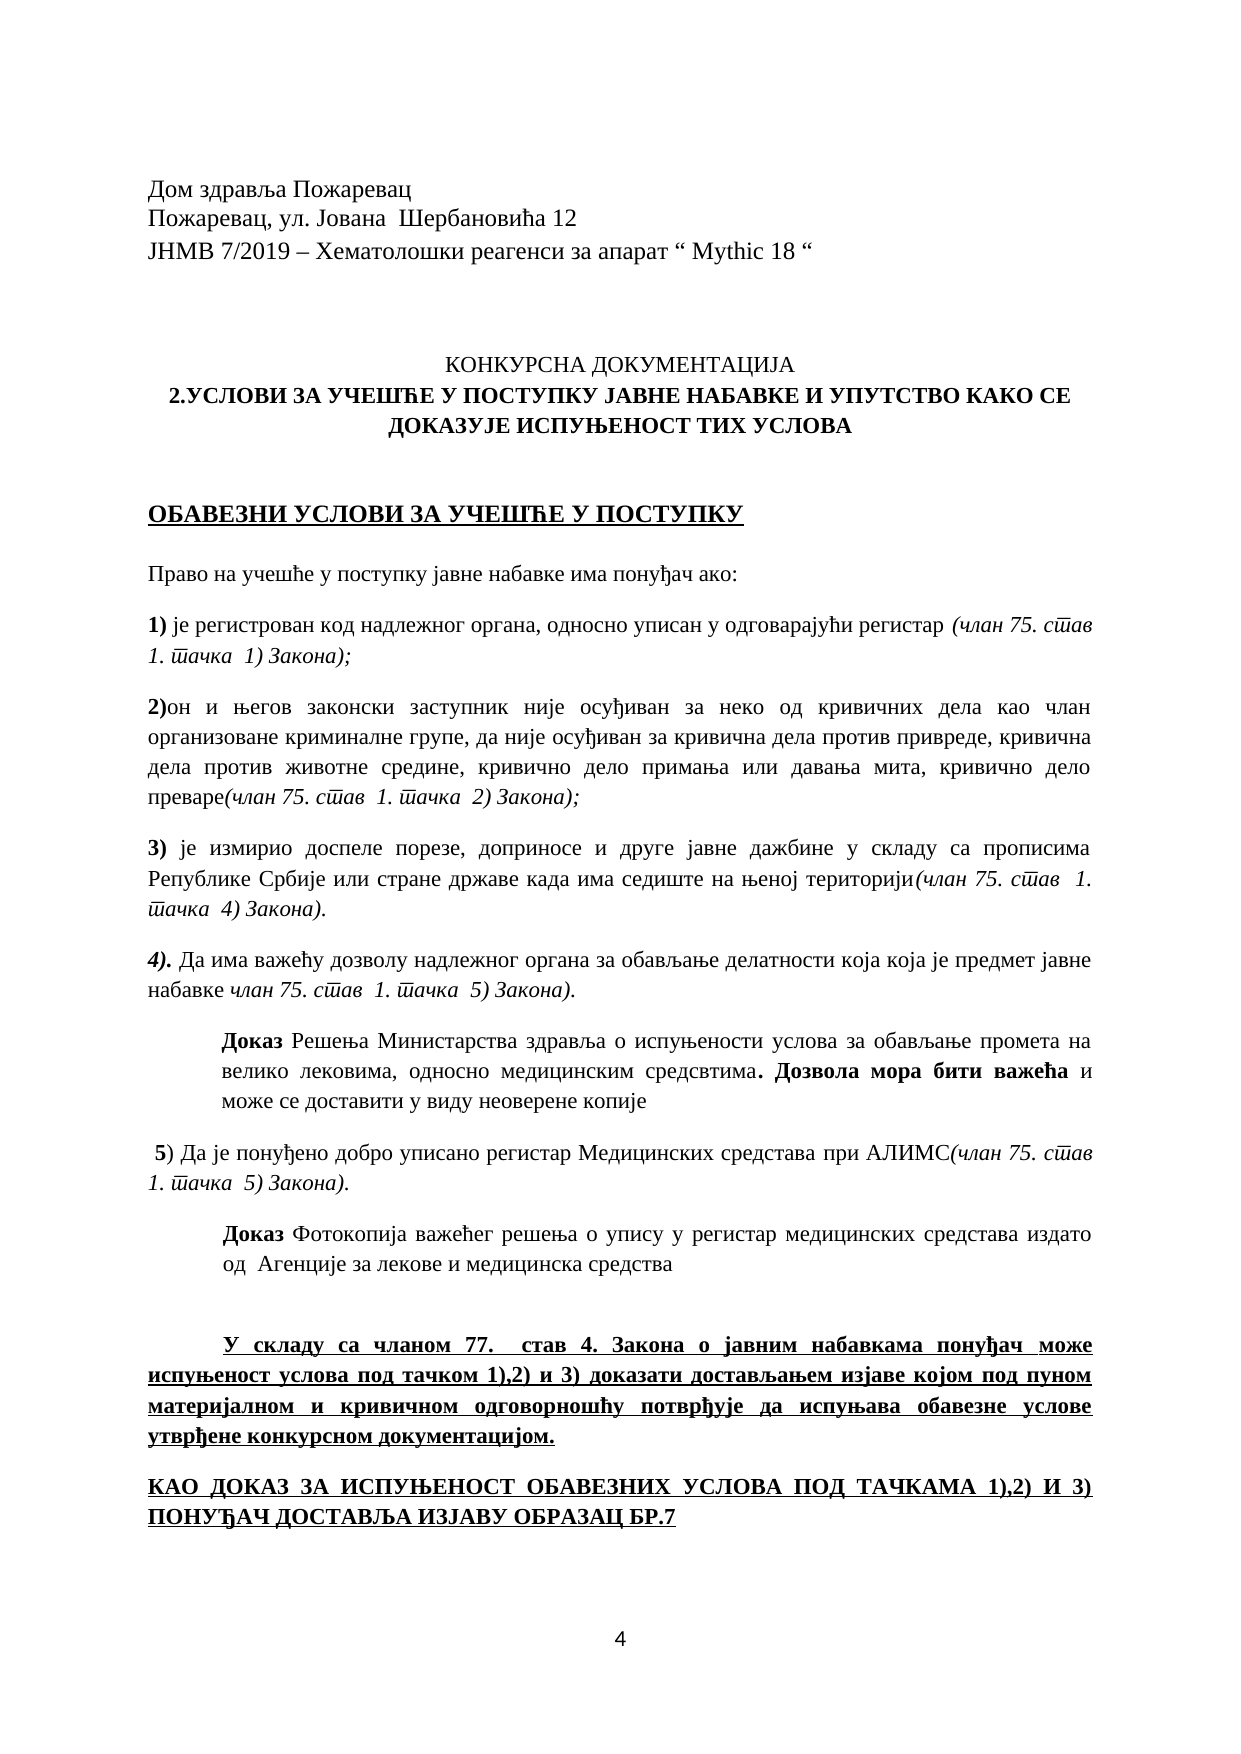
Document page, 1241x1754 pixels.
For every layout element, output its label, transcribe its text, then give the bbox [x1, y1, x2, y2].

text У складу са чланом 77. став 4. Закона о јавним набавкама понуђач може испуњеност услова под тачком 1),2) и 3) доказати достављањем изјаве којом под пуном материјалном и кривичном одговорношћу потврђује да испуњава обавезне услове утврђене конкурсном документацијом. [148, 1331, 1092, 1384]
text У складу са чланом 77. став 4. Закона о јавним набавкама понуђач може испуњеност услова под тачком 1),2) и 3) доказати достављањем изјаве којом под пуном материјалном и кривичном одговорношћу потврђује да испуњава обавезне услове утврђене конкурсном документацијом. [148, 1416, 1092, 1448]
list ОБАВЕЗНИ УСЛОВИ ЗА УЧЕШЋЕ У ПОСТУПКУ [148, 499, 1092, 528]
text 5) Да је понуђено добро уписано регистар Медицинских средстава при АЛИМС(члан 75. став 1. тачка 5) Закона). [148, 1139, 1093, 1195]
text Доказ Фотокопија важећег решења о упису у регистар медицинских средстава издато од Агенције за лекове и медицинска средства [223, 1220, 1092, 1276]
text У складу са чланом 77. став 4. Закона о јавним набавкама понуђач може испуњеност услова под тачком 1),2) и 3) доказати достављањем изјаве којом под пуном материјалном и кривичном одговорношћу потврђује да испуњава обавезне услове утврђене конкурсном документацијом. [148, 1386, 1092, 1415]
text Дом здравља Пожаревац [148, 174, 1092, 203]
text Право на учешће у поступку јавне набавке има понуђач ако: [148, 561, 1092, 587]
text КАО ДОКАЗ ЗА ИСПУЊЕНОСТ ОБАВЕЗНИХ УСЛОВА ПОД ТАЧКАМА 1),2) И 3) ПОНУЂАЧ ДОСТАВЉА ИЗЈАВУ ОБРАЗАЦ БР.7 [148, 1497, 1092, 1529]
text 3) је измирио доспеле порезе, доприносе и друге јавне дажбине у складу са прописима Републике Србије или стране државе када има седиште на њеној територији(члан 75. став 1. тачка 4) Закона). [148, 834, 1093, 921]
text ЈНМВ 7/2019 – Хемaтолошки реагенси за апарат “ Mythic 18 “ [148, 236, 1092, 264]
text Доказ Решењa Министарства здравља о испуњености услова за обављање промета на велико лековима, односно медицинским средсвтима. Дозвола мора бити важећа и може се доставити у виду неоверене копије [221, 1027, 1093, 1114]
text КОНКУРСНА ДОКУМЕНТАЦИЈА [148, 351, 1092, 378]
text 2.УСЛОВИ ЗА УЧЕШЋЕ У ПОСТУПКУ ЈАВНЕ НАБАВКЕ И УПУТСТВО КАКО СЕ ДОКАЗУЈЕ ИСПУЊЕНОСТ ТИХ УСЛОВА [148, 382, 1092, 438]
text 4). Да има важећу дозволу надлежног органа за обављање делатности која која је предмет јавне набавке члан 75. став 1. тачка 5) Закона). [148, 946, 1093, 1002]
text Пожаревац, ул. Јована Шербановића 12 [148, 203, 1092, 232]
text 1) је регистрован код надлежног органа, односно уписан у одговарајући регистар (члан 75. став 1. тачка 1) Закона); [148, 612, 1092, 668]
text 2)он и његов законски заступник није осуђиван за неко од кривичних дела као члан организоване криминалне групе, да није осуђиван за кривична дела против привреде, кривична дела против животне средине, кривично дело примања или давања мита, кривично дело преваре(члан 75. став 1. тачка 2) Закона); [148, 693, 1093, 810]
text КАО ДОКАЗ ЗА ИСПУЊЕНОСТ ОБАВЕЗНИХ УСЛОВА ПОД ТАЧКАМА 1),2) И 3) ПОНУЂАЧ ДОСТАВЉА ИЗЈАВУ ОБРАЗАЦ БР.7 [148, 1473, 1092, 1496]
